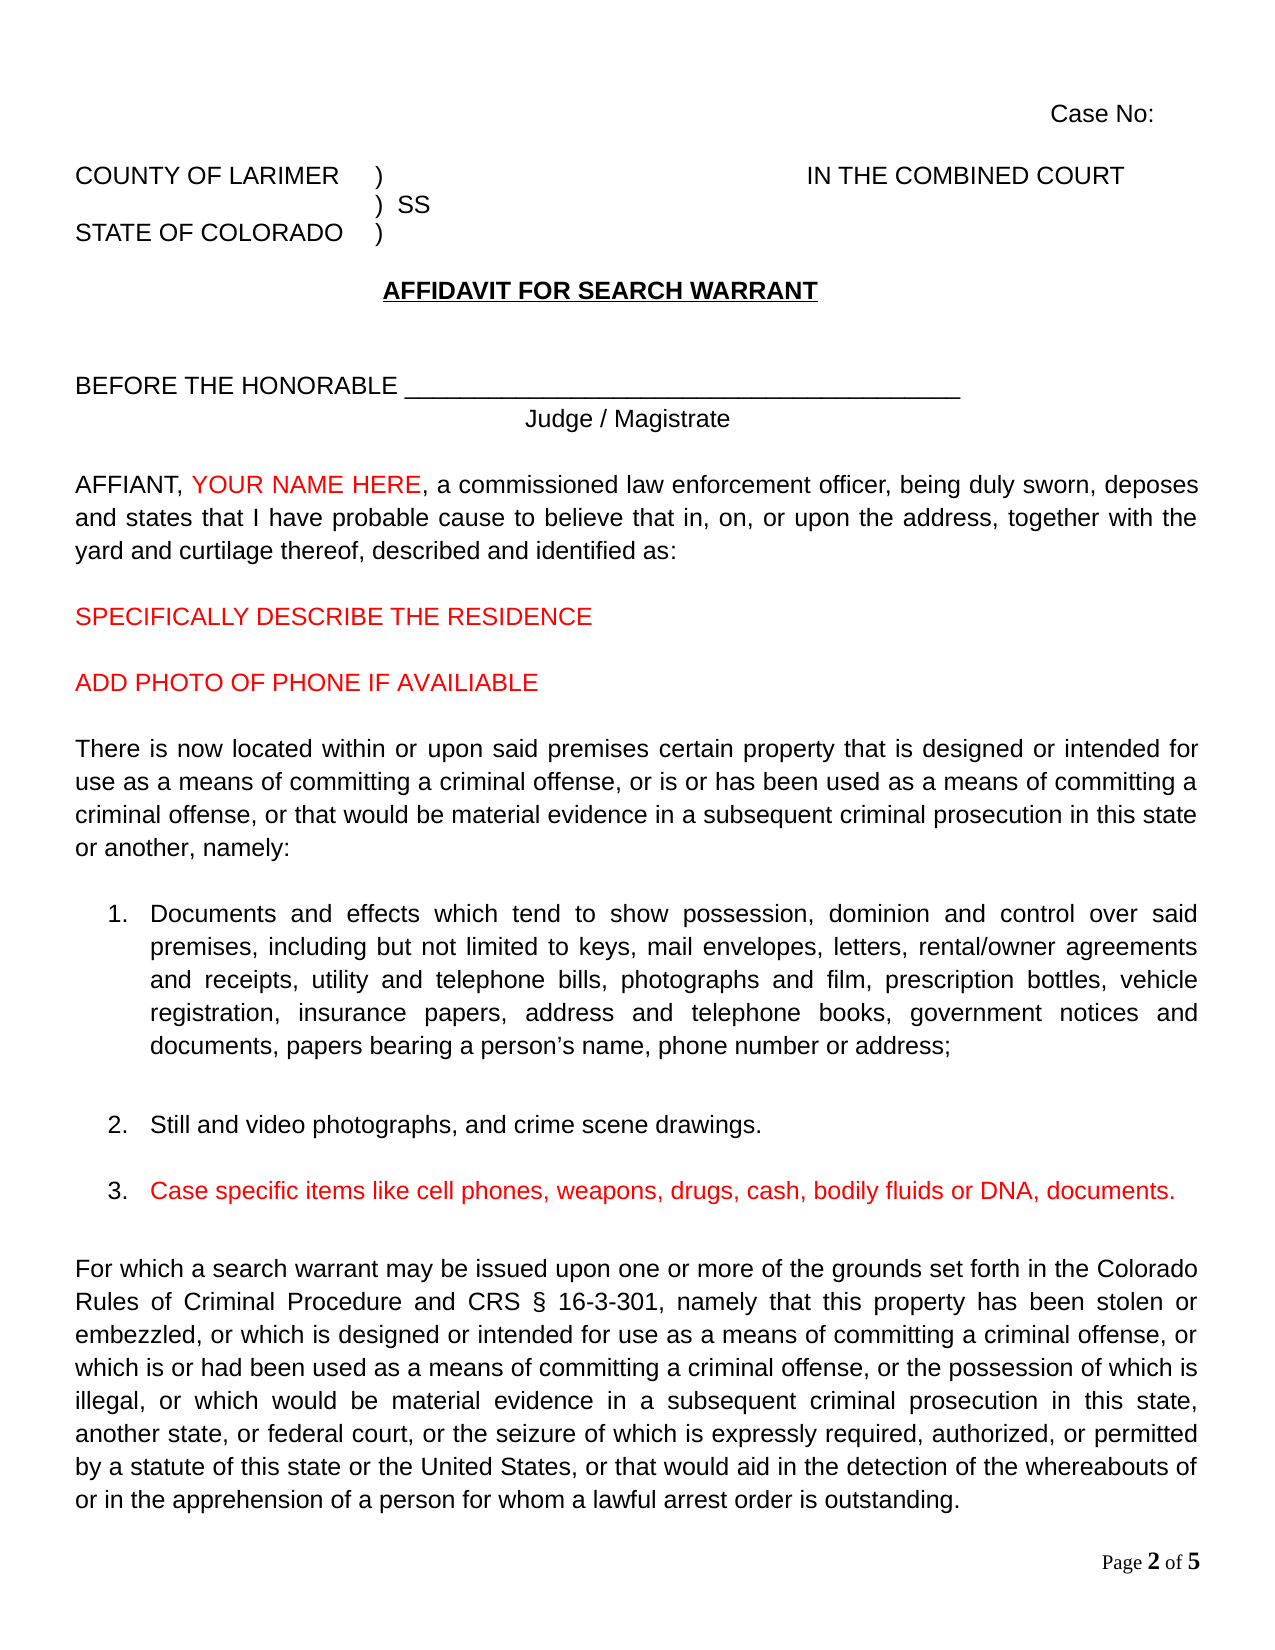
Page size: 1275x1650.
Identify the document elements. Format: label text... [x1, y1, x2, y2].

text ADD PHOTO OF PHONE IF AVAILIABLE [75, 668, 1200, 697]
text AFFIDAVIT FOR SEARCH WARRANT [75, 276, 1200, 304]
text ) SS [75, 189, 1200, 218]
text AFFIANT, YOUR NAME HERE, a commissioned law enforcement officer, being duly sworn, deposes and states that I have probable cause to believe that in, on, or upon the address, together with the yard and curtilage thereof, described and identified as: [75, 470, 1200, 564]
text Case No: [75, 99, 1200, 128]
text STATE OF COLORADO ) [75, 218, 1200, 247]
text COUNTY OF LARIMER ) IN THE COMBINED COURT [75, 161, 1200, 189]
text For which a search warrant may be issued upon one or more of the grounds set forth in the Colorado Rules of Criminal Procedure and CRS § 16-3-301, namely that this property has been stolen or embezzled, or which is designed or intended for use as a means of committing a criminal offense, or which is or had been used as a means of committing a criminal offense, or the possession of which is illegal, or which would be material evidence in a subsequent criminal prosecution in this state, another state, or federal court, or the seizure of which is expressly required, authorized, or permitted by a statute of this state or the United States, or that would aid in the detection of the whereabouts of or in the apprehension of a person for whom a lawful arrest order is outstanding. [75, 1254, 1200, 1514]
list Case specific items like cell phones, weapons, drugs, cash, bodily fluids or DNA, documents. [107, 1176, 1200, 1204]
text BEFORE THE HONORABLE ________________________________________ [75, 371, 1200, 399]
text SPECIFICALLY DESCRIBE THE RESIDENCE [75, 602, 1200, 631]
text Judge / Magistrate [75, 404, 1200, 432]
list Still and video photographs, and crime scene drawings. [107, 1109, 1200, 1138]
text There is now located within or upon said premises certain property that is designed or intended for use as a means of committing a criminal offense, or is or has been used as a means of committing a criminal offense, or that would be material evidence in a subsequent criminal prosecution in this state or another, namely: [75, 734, 1200, 862]
list Documents and effects which tend to show possession, dominion and control over said premises, including but not limited to keys, mail envelopes, letters, rental/owner agreements and receipts, utility and telephone bills, photographs and film, prescription bottles, vehicle registration, insurance papers, address and telephone books, government notices and documents, papers bearing a person’s name, phone number or address; [107, 899, 1200, 1060]
